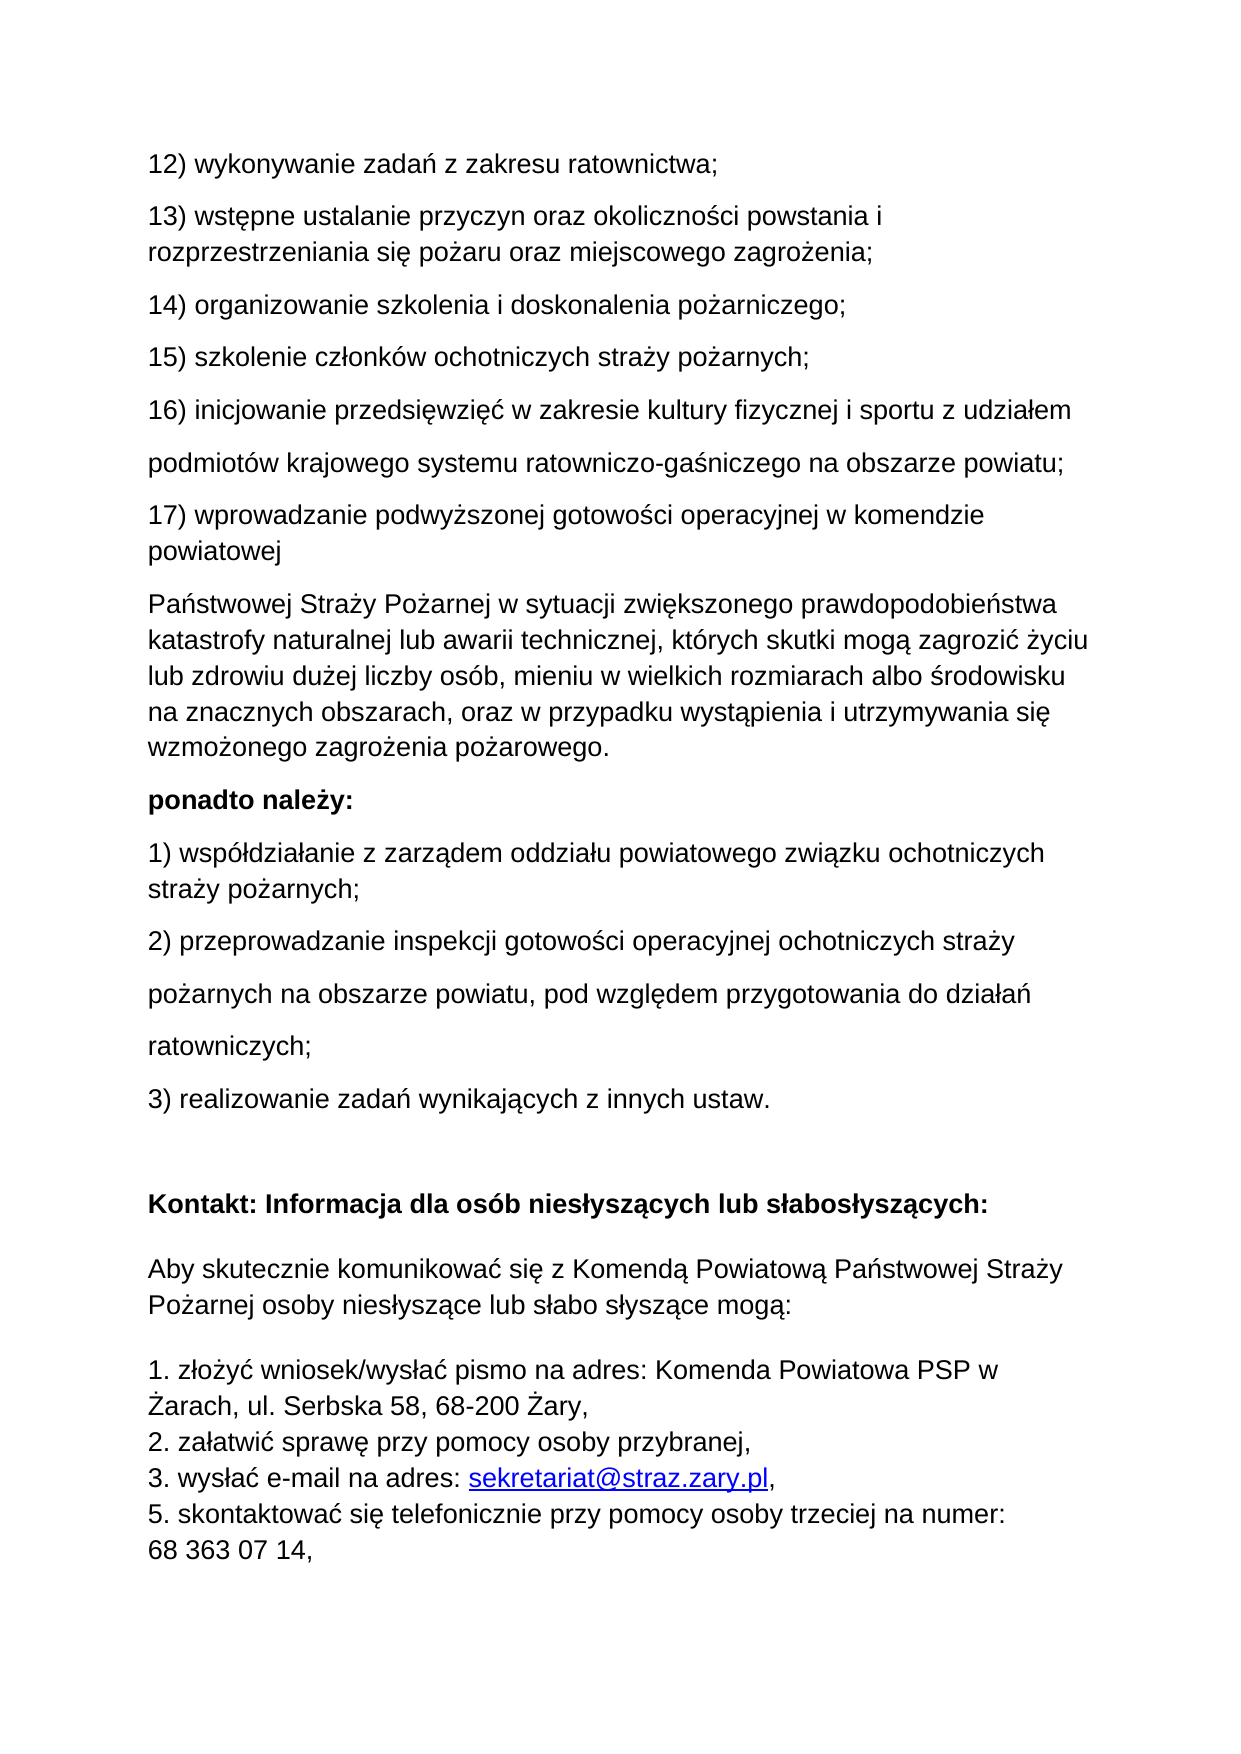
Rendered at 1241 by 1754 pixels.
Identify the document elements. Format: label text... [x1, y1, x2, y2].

text 16) inicjowanie przedsięwzięć w zakresie kultury fizycznej i sportu z udziałem [148, 394, 1093, 425]
text Kontakt: Informacja dla osób niesłyszących lub słabosłyszących: [148, 1188, 1093, 1219]
text 1. złożyć wniosek/wysłać pismo na adres: Komenda Powiatowa PSP w Żarach, ul. Serbska 58, 68-200 Żary, [148, 1354, 1093, 1422]
text 3) realizowanie zadań wynikających z innych ustaw. [148, 1083, 1093, 1114]
text ponadto należy: [148, 784, 1093, 815]
text 13) wstępne ustalanie przyczyn oraz okoliczności powstania i rozprzestrzeniania się pożaru oraz miejscowego zagrożenia; [148, 200, 1093, 267]
text 2) przeprowadzanie inspekcji gotowości operacyjnej ochotniczych straży [148, 925, 1093, 956]
text 2. załatwić sprawę przy pomocy osoby przybranej, 3. wysłać e-mail na adres: sekretariat@straz.zary.pl, 5. skontaktować się telefonicznie przy pomocy osoby trzeciej na numer: 68 363 07 14, [148, 1426, 1093, 1565]
text 15) szkolenie członków ochotniczych straży pożarnych; [148, 341, 1093, 373]
text 14) organizowanie szkolenia i doskonalenia pożarniczego; [148, 289, 1093, 320]
text ratowniczych; [148, 1030, 1093, 1062]
text 1) współdziałanie z zarządem oddziału powiatowego związku ochotniczych straży pożarnych; [148, 837, 1093, 904]
text podmiotów krajowego systemu ratowniczo-gaśniczego na obszarze powiatu; [148, 447, 1093, 478]
text 12) wykonywanie zadań z zakresu ratownictwa; [148, 148, 1093, 179]
text 17) wprowadzanie podwyższonej gotowości operacyjnej w komendzie powiatowej [148, 499, 1093, 566]
text Państwowej Straży Pożarnej w sytuacji zwiększonego prawdopodobieństwa katastrofy naturalnej lub awarii technicznej, których skutki mogą zagrozić życiu lub zdrowiu dużej liczby osób, mieniu w wielkich rozmiarach albo środowisku na znacznych obszarach, oraz w przypadku wystąpienia i utrzymywania się wzmożonego zagrożenia pożarowego. [148, 588, 1093, 763]
text Aby skutecznie komunikować się z Komendą Powiatową Państwowej Straży Pożarnej osoby niesłyszące lub słabo słyszące mogą: [148, 1253, 1093, 1321]
text pożarnych na obszarze powiatu, pod względem przygotowania do działań [148, 978, 1093, 1009]
